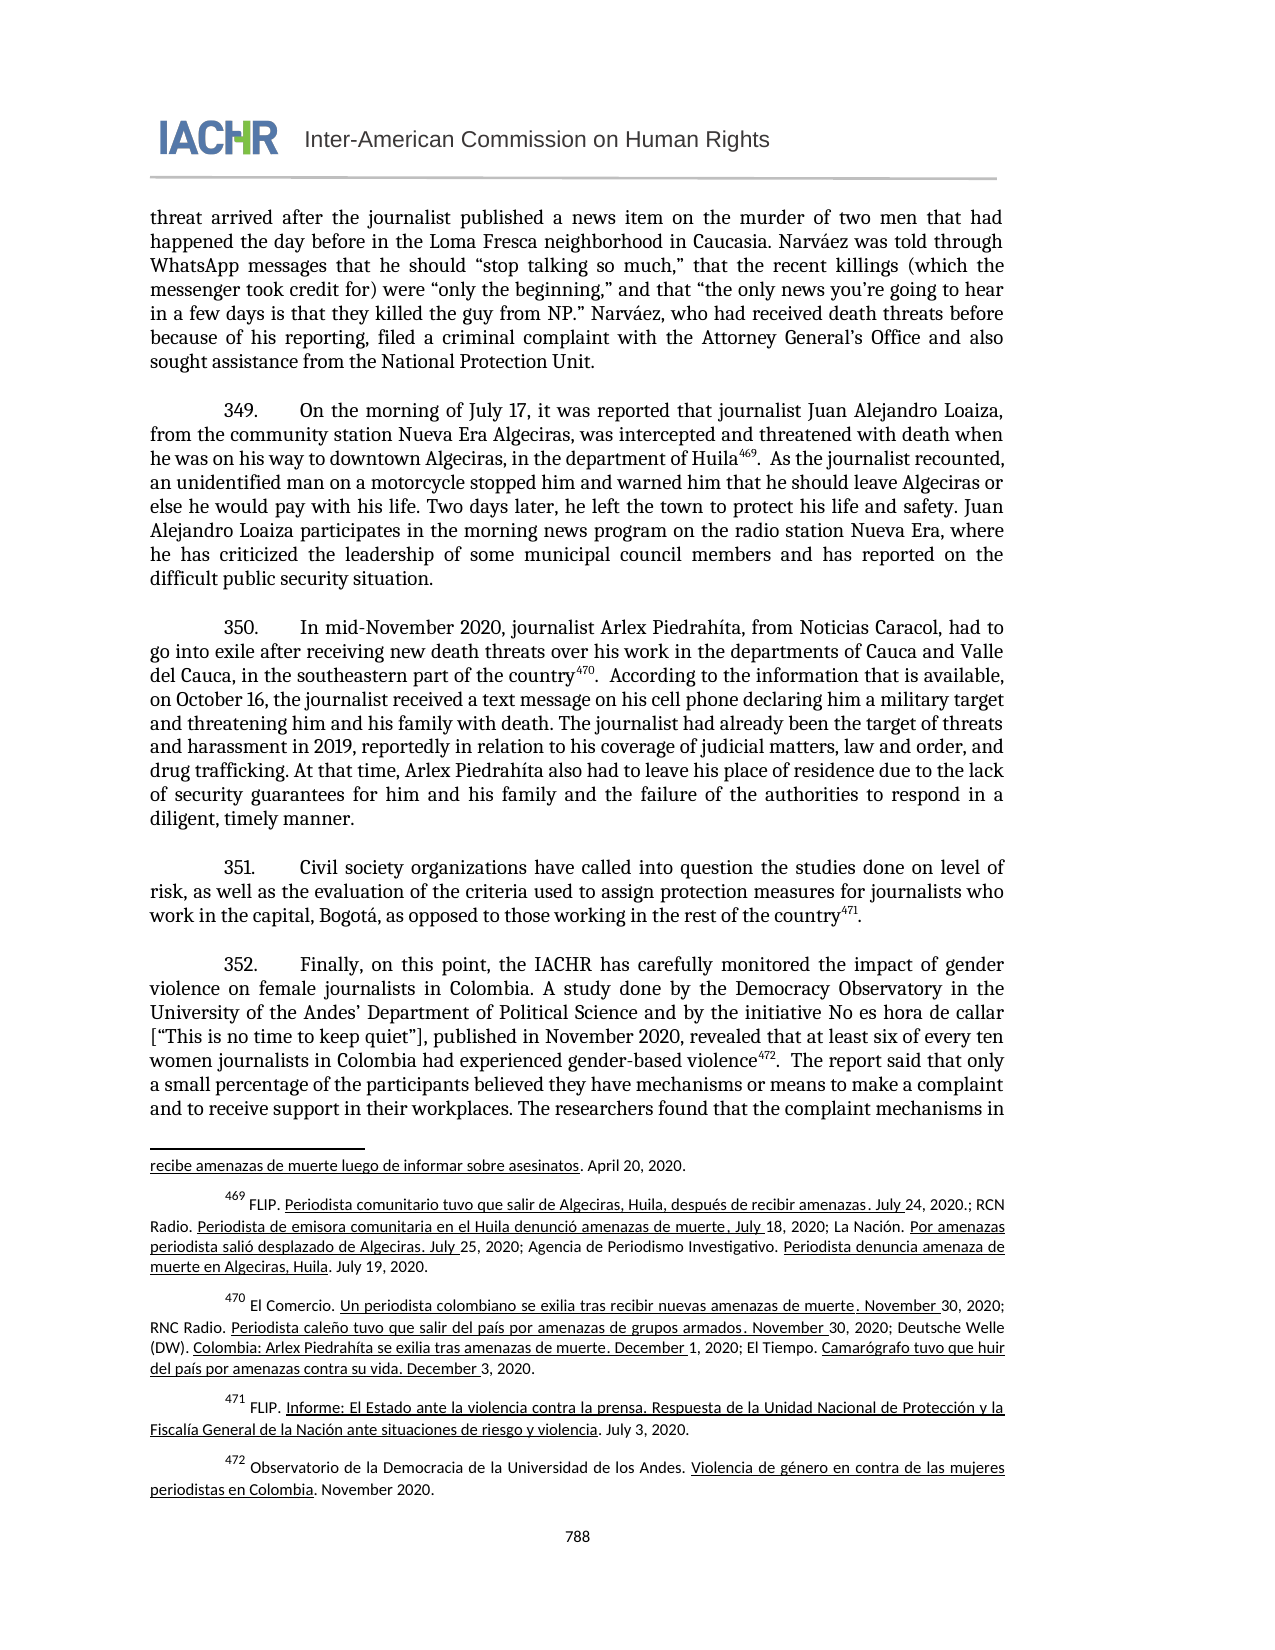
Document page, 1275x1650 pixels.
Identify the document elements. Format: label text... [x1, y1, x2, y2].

list Finally, on this point, the IACHR has carefully monitored the impact of gender violence on female journalists in Colombia. A study done by the Democracy Observatory in the University of the Andes’ Department of Political Science and by the initiative No es hora de callar [“This is no time to keep quiet”], published in November 2020, revealed that at least six of every ten women journalists in Colombia had experienced gender-based violence. The report said that only a small percentage of the participants believed they have mechanisms or means to make a complaint and to receive support in their workplaces. The researchers found that the complaint mechanisms in place do not tend to be specific protocols for handling gender-based violence, which may contribute to revictimization or to impunity. The report also showed that many women journalists had to stop covering issues or sources or had to leave their workplaces due to situations involving gender-based violence. The IACHR believes that, indeed, gender-based violence against women journalists implies a violation of the right to freedom of expression and the right of society as a whole to receive information. In its report Women Journalists and Freedom of Expression, the IACHR called on the States to adopt positive measures to combat all discriminatory practices and, in particular, to strengthen and implement legal, public-policy, and other measures that promote and protect women’s leadership in society and their participation in the public discourse under equal conditions, including in the practice of journalism and media management. Among other recommendations, it also urged the States to integrate a gender perspective into all initiatives aimed at creating and maintaining a safe environment that is conducive to free and independent journalism. [150, 953, 1005, 1121]
list Civil society organizations have called into question the studies done on level of risk, as well as the evaluation of the criteria used to assign protection measures for journalists who work in the capital, Bogotá, as opposed to those working in the rest of the country. [150, 856, 1005, 928]
list On the morning of July 17, it was reported that journalist Juan Alejandro Loaiza, from the community station Nueva Era Algeciras, was intercepted and threatened with death when he was on his way to downtown Algeciras, in the department of Huila. As the journalist recounted, an unidentified man on a motorcycle stopped him and warned him that he should leave Algeciras or else he would pay with his life. Two days later, he left the town to protect his life and safety. Juan Alejandro Loaiza participates in the morning news program on the radio station Nueva Era, where he has criticized the leadership of some municipal council members and has reported on the difficult public security situation. [150, 399, 1005, 590]
list In mid-November 2020, journalist Arlex Piedrahíta, from Noticias Caracol, had to go into exile after receiving new death threats over his work in the departments of Cauca and Valle del Cauca, in the southeastern part of the country. According to the information that is available, on October 16, the journalist received a text message on his cell phone declaring him a military target and threatening him and his family with death. The journalist had already been the target of threats and harassment in 2019, reportedly in relation to his coverage of judicial matters, law and order, and drug trafficking. At that time, Arlex Piedrahíta also had to leave his place of residence due to the lack of security guarantees for him and his family and the failure of the authorities to respond in a diligent, timely manner. [150, 615, 1005, 831]
picture [150, 110, 283, 166]
list The IACHR and its Office of the Special Rapporteur are concerned that leaving the area where they work should still have to be an option for journalists receiving death threats. Indeed, throughout the year several journalists left their cities to protect their lives and safety and those of their families. In April, for example, the journalist Eder Narváez Sierra, founder and director of NP Noticias and a correspondent for Teleantioquia in Bajo Cauca (Antioquia), was forced to leave his place of residence due to the constant death threats. On April 13, the journalist received death threats from someone who identified himself as Manuel, commander of “Los Caparrapos”. The threat arrived after the journalist published a news item on the murder of two men that had happened the day before in the Loma Fresca neighborhood in Caucasia. Narváez was told through WhatsApp messages that he should “stop talking so much,” that the recent killings (which the messenger took credit for) were “only the beginning,” and that “the only news you’re going to hear in a few days is that they killed the guy from NP.” Narváez, who had received death threats before because of his reporting, filed a criminal complaint with the Attorney General’s Office and also sought assistance from the National Protection Unit. [150, 206, 1005, 374]
